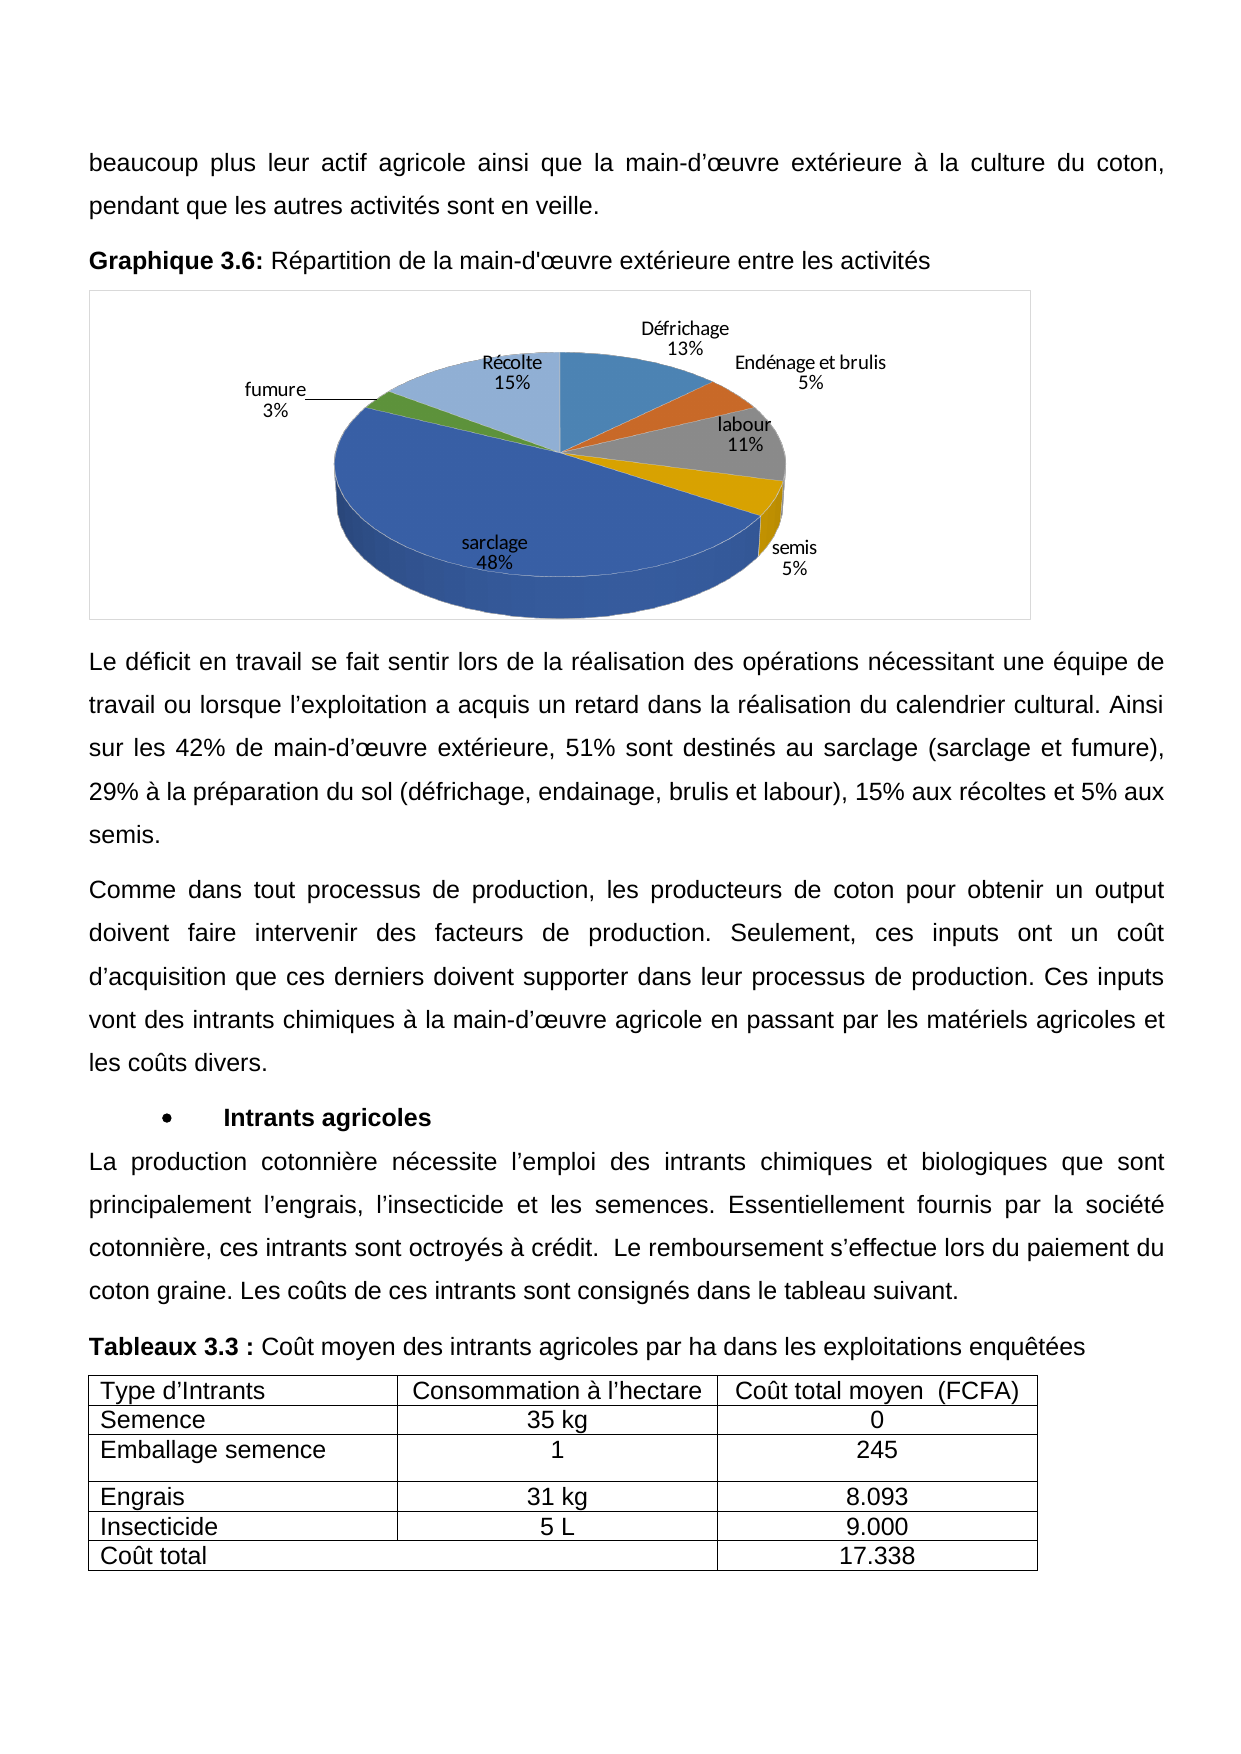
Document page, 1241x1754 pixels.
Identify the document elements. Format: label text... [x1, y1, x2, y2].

table_cell Semence [89, 1406, 397, 1434]
table_cell 31 kg [398, 1482, 717, 1511]
list Intrants agricoles [162, 1103, 1167, 1132]
text Comme dans tout processus de production, les producteurs de coton pour obtenir un output doivent faire intervenir des facteurs de production. Seulement, ces inputs ont un coût d’acquisition que ces derniers doivent supporter dans leur processus de production. Ces inputs vont des intrants chimiques à la main-d’œuvre agricole en passant par les matériels agricoles et les coûts divers. [89, 875, 1167, 1076]
text La production cotonnière nécessite l’emploi des intrants chimiques et biologiques que sont principalement l’engrais, l’insecticide et les semences. Essentiellement fournis par la société cotonnière, ces intrants sont octroyés à crédit. Le remboursement s’effectue lors du paiement du coton graine. Les coûts de ces intrants sont consignés dans le tableau suivant. [89, 1147, 1167, 1305]
table_cell 0 [718, 1406, 1037, 1434]
table_cell Insecticide [89, 1512, 397, 1540]
table_cell Emballage semence [89, 1435, 397, 1481]
text Graphique 3.6: Répartition de la main-d'œuvre extérieure entre les activités [89, 246, 1167, 275]
table_header Coût total moyen (FCFA) [718, 1376, 1037, 1404]
table_header Type d’Intrants [89, 1376, 397, 1404]
table_cell 17.338 [718, 1541, 1037, 1570]
table_cell 35 kg [398, 1406, 717, 1434]
table_cell 1 [398, 1435, 717, 1481]
table_cell 245 [718, 1435, 1037, 1481]
table_cell 5 L [398, 1512, 717, 1540]
text Tableaux 3.3 : Coût moyen des intrants agricoles par ha dans les exploitations enquêtées [89, 1332, 1167, 1360]
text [89, 148, 1167, 219]
table_cell Coût total [89, 1541, 717, 1570]
table_header Consommation à l’hectare [398, 1376, 717, 1404]
table_cell 9.000 [718, 1512, 1037, 1540]
table_cell 8.093 [718, 1482, 1037, 1511]
text Le déficit en travail se fait sentir lors de la réalisation des opérations nécessitant une équipe de travail ou lorsque l’exploitation a acquis un retard dans la réalisation du calendrier cultural. Ainsi sur les 42% de main-d’œuvre extérieure, 51% sont destinés au sarclage (sarclage et fumure), 29% à la préparation du sol (défrichage, endainage, brulis et labour), 15% aux récoltes et 5% aux semis. [89, 647, 1167, 848]
table_cell Engrais [89, 1482, 397, 1511]
